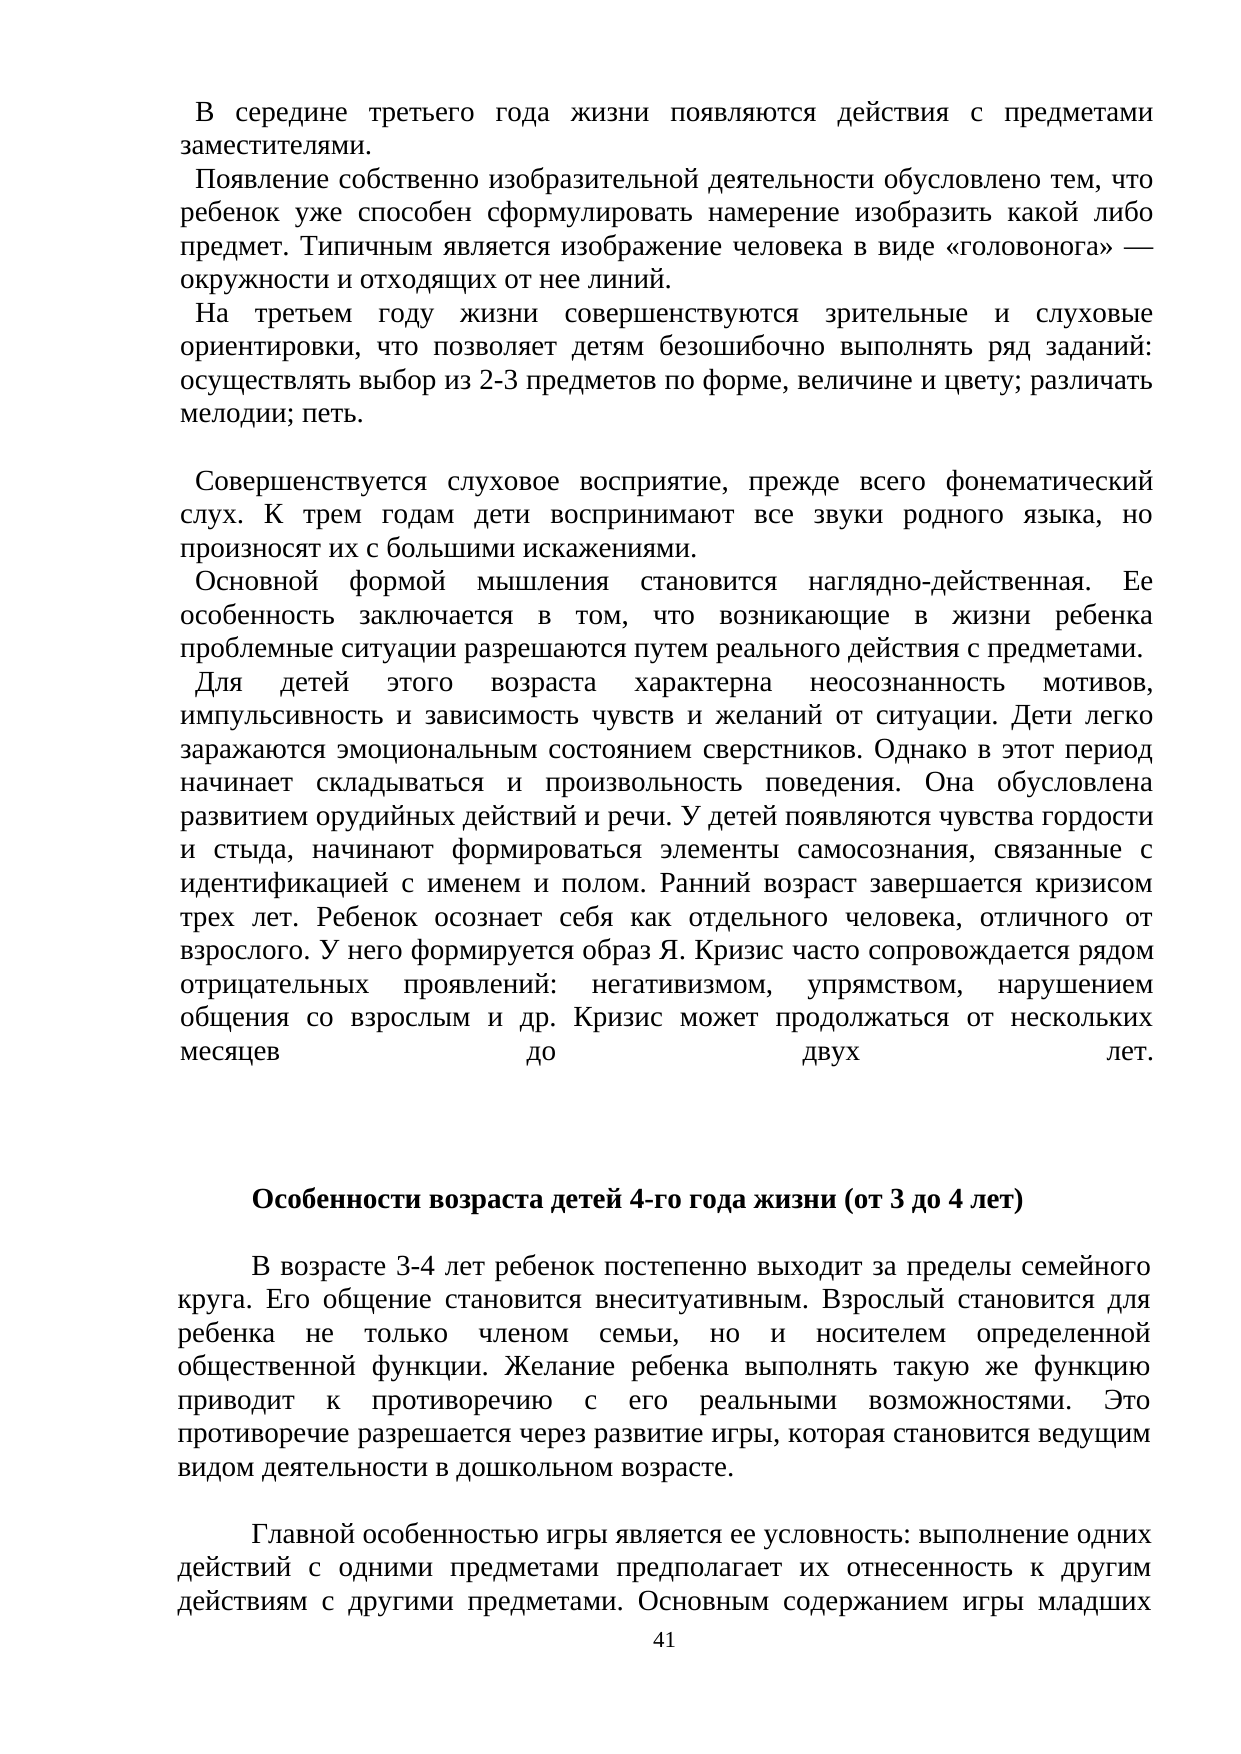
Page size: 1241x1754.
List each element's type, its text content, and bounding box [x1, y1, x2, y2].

text Совершенствуется слуховое восприятие, прежде всего фонематический слух. К трем годам дети воспринимают все звуки родного языка, но произносят их с большими искажениями. [180, 463, 1154, 563]
text Особенности возраста детей 4-го года жизни (от 3 до 4 лет) [124, 1181, 1151, 1215]
text Основной формой мышления становится наглядно-действенная. Ее особенность заключается в том, что возникающие в жизни ребенка проблемные ситуации разрешаются путем реального действия с предметами. [180, 563, 1154, 664]
text Появление собственно изобразительной деятельности обусловлено тем, что ребенок уже способен сформулировать намерение изобразить какой либо предмет. Типичным является изображение человека в виде «головонога» — окружности и отходящих от нее линий. [180, 161, 1154, 295]
text В возрасте 3-4 лет ребенок постепенно выходит за пределы семейного круга. Его общение становится внеситуативным. Взрослый становится для ребенка не только членом семьи, но и носителем определенной общественной функции. Желание ребенка выполнять такую же функцию приводит к противоречию с его реальными возможностями. Это противоречие разрешается через развитие игры, которая становится ведущим видом деятельности в дошкольном возрасте. [177, 1248, 1151, 1482]
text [177, 1516, 1152, 1617]
text На третьем году жизни совершенствуются зрительные и слуховые ориентировки, что позволяет детям безошибочно выполнять ряд заданий: осуществлять выбор из 2-3 предметов по форме, величине и цвету; различать мелодии; петь. [180, 295, 1154, 429]
text Для детей этого возраста характерна неосознанность мотивов, импульсивность и зависимость чувств и желаний от ситуации. Дети легко заражаются эмоциональным состоянием сверстников. Однако в этот период начинает складываться и произвольность поведения. Она обусловлена развитием орудийных действий и речи. У детей появляются чувства гордости и стыда, начинают формироваться элементы самосознания, связанные с идентификацией с именем и полом. Ранний возраст завершается кризисом трех лет. Ребенок осознает себя как отдельного человека, отличного от взрослого. У него формируется образ Я. Кризис часто сопровожда­ется рядом отрицательных проявлений: негативизмом, упрямством, нарушением общения со взрослым и др. Кризис может продолжаться от нескольких месяцев до двух лет. [180, 664, 1154, 1101]
text В середине третьего года жизни появляются действия с предметами заместителями. [180, 94, 1154, 161]
